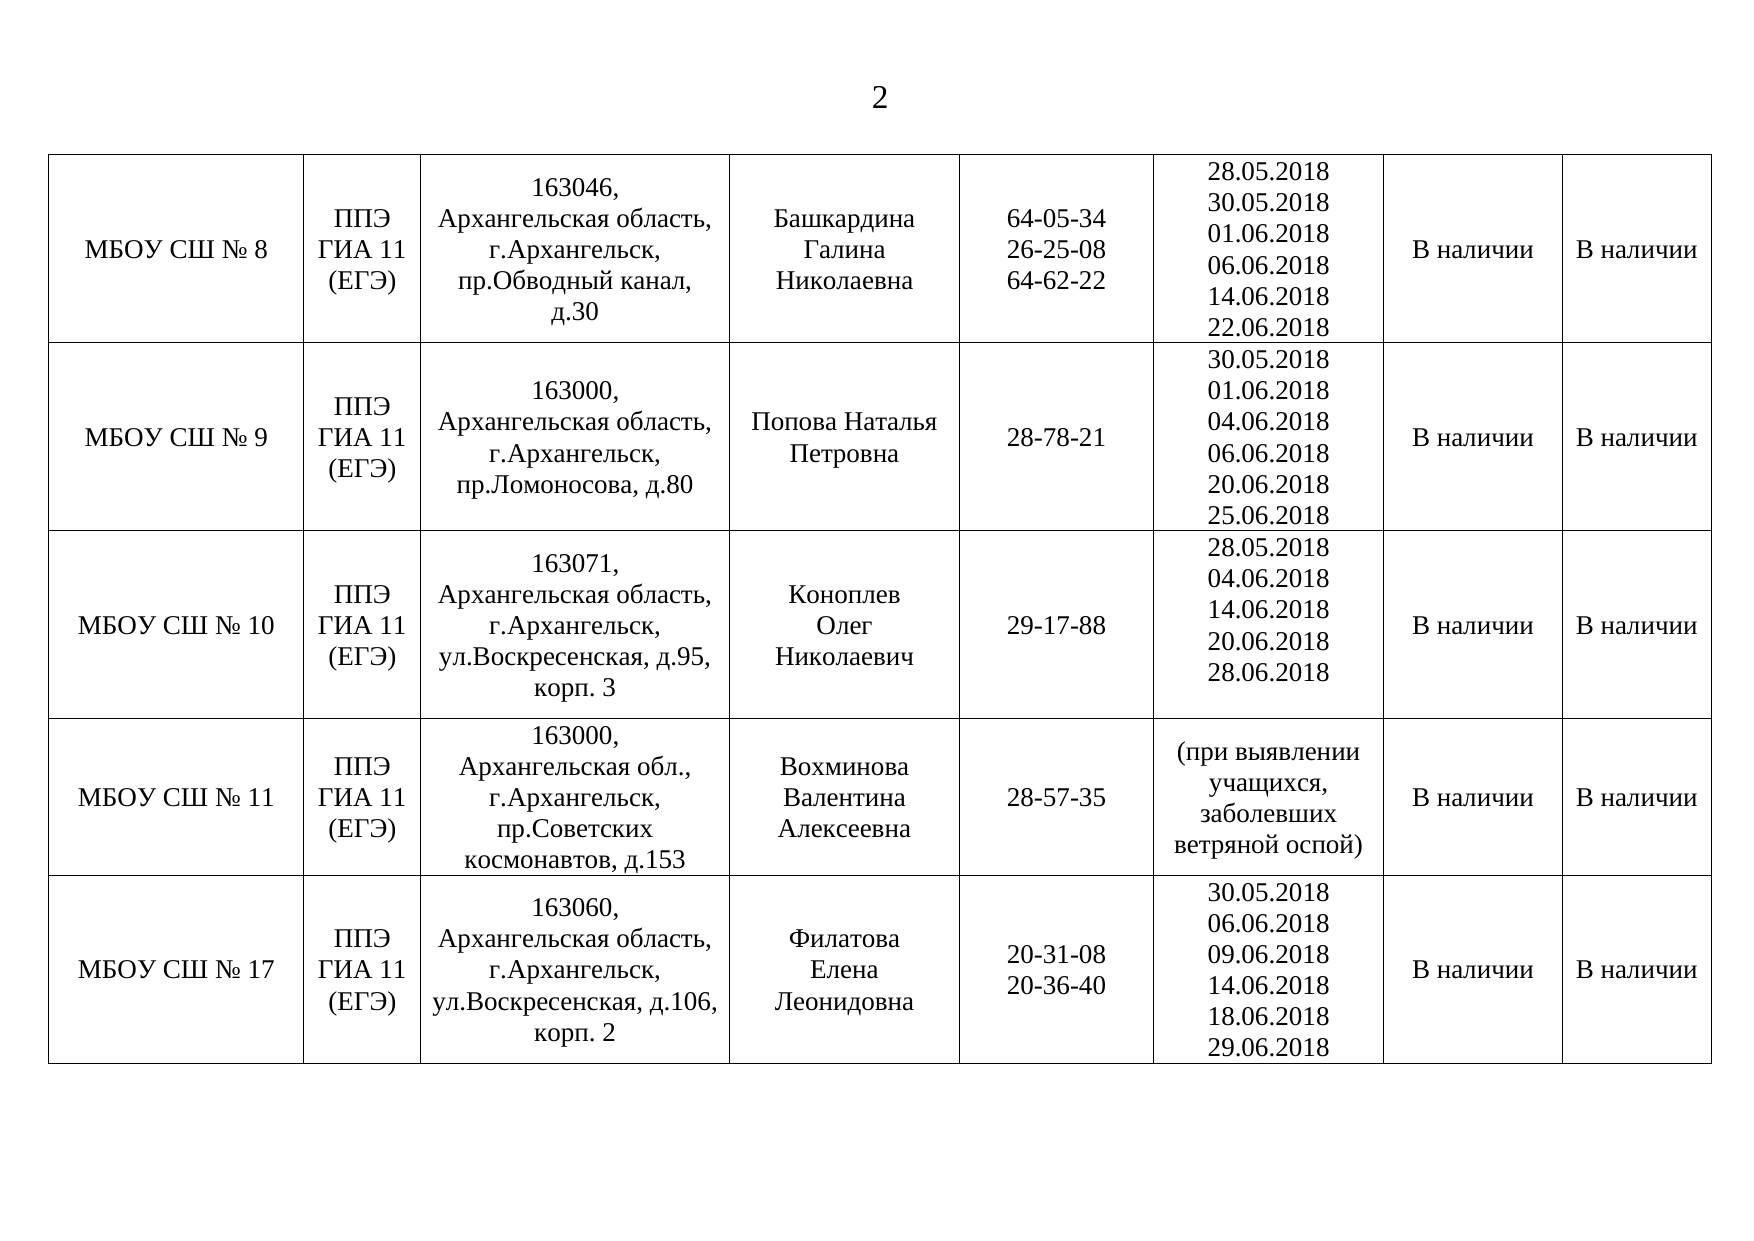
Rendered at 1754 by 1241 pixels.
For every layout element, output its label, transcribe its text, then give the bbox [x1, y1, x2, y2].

table_cell МБОУ СШ № 9 [49, 343, 303, 530]
table_cell МБОУ СШ № 10 [49, 531, 303, 718]
table_cell ППЭ ГИА 11 (ЕГЭ) [304, 531, 420, 718]
table_cell Филатова Елена Леонидовна [730, 876, 959, 1063]
table_header 163046, Архангельская область, г.Архангельск, пр.Обводный канал, д.30 [421, 155, 729, 342]
table_cell МБОУ СШ № 11 [49, 719, 303, 875]
table_header В наличии [1563, 155, 1711, 342]
table_cell 28-78-21 [960, 343, 1153, 530]
table_header В наличии [1384, 155, 1562, 342]
table_header 28.05.2018 30.05.2018 01.06.2018 06.06.2018 14.06.2018 22.06.2018 [1154, 155, 1383, 342]
table_cell В наличии [1384, 876, 1562, 1063]
table_cell 163000, Архангельская обл., г.Архангельск, пр.Советских космонавтов, д.153 [421, 719, 729, 875]
table_cell 28.05.2018 04.06.2018 14.06.2018 20.06.2018 28.06.2018 [1154, 531, 1383, 718]
table_cell 28-57-35 [960, 719, 1153, 875]
table_header 64-05-34 26-25-08 64-62-22 [960, 155, 1153, 342]
table_cell Вохминова Валентина Алексеевна [730, 719, 959, 875]
table_cell 163071, Архангельская область, г.Архангельск, ул.Воскресенская, д.95, корп. 3 [421, 531, 729, 718]
table_cell 30.05.2018 06.06.2018 09.06.2018 14.06.2018 18.06.2018 29.06.2018 [1154, 876, 1383, 1063]
table_cell 30.05.2018 01.06.2018 04.06.2018 06.06.2018 20.06.2018 25.06.2018 [1154, 343, 1383, 530]
table_cell 163060, Архангельская область, г.Архангельск, ул.Воскресенская, д.106, корп. 2 [421, 876, 729, 1063]
table_cell В наличии [1563, 343, 1711, 530]
table_cell 29-17-88 [960, 531, 1153, 718]
table_cell В наличии [1384, 343, 1562, 530]
table_cell МБОУ СШ № 17 [49, 876, 303, 1063]
table_cell В наличии [1563, 876, 1711, 1063]
table_cell В наличии [1563, 719, 1711, 875]
text 2 [118, 78, 1642, 116]
table_header Башкардина Галина Николаевна [730, 155, 959, 342]
table_cell ППЭ ГИА 11 (ЕГЭ) [304, 719, 420, 875]
table_cell ППЭ ГИА 11 (ЕГЭ) [304, 876, 420, 1063]
table_cell 163000, Архангельская область, г.Архангельск, пр.Ломоносова, д.80 [421, 343, 729, 530]
table_cell Коноплев Олег Николаевич [730, 531, 959, 718]
table_cell В наличии [1384, 719, 1562, 875]
table_cell В наличии [1384, 531, 1562, 718]
table_cell (при выявлении учащихся, заболевших ветряной оспой) [1154, 719, 1383, 875]
table_cell Попова Наталья Петровна [730, 343, 959, 530]
table_header ППЭ ГИА 11 (ЕГЭ) [304, 155, 420, 342]
table_cell 20-31-08 20-36-40 [960, 876, 1153, 1063]
table_header МБОУ СШ № 8 [49, 155, 303, 342]
table_cell ППЭ ГИА 11 (ЕГЭ) [304, 343, 420, 530]
table_cell В наличии [1563, 531, 1711, 718]
